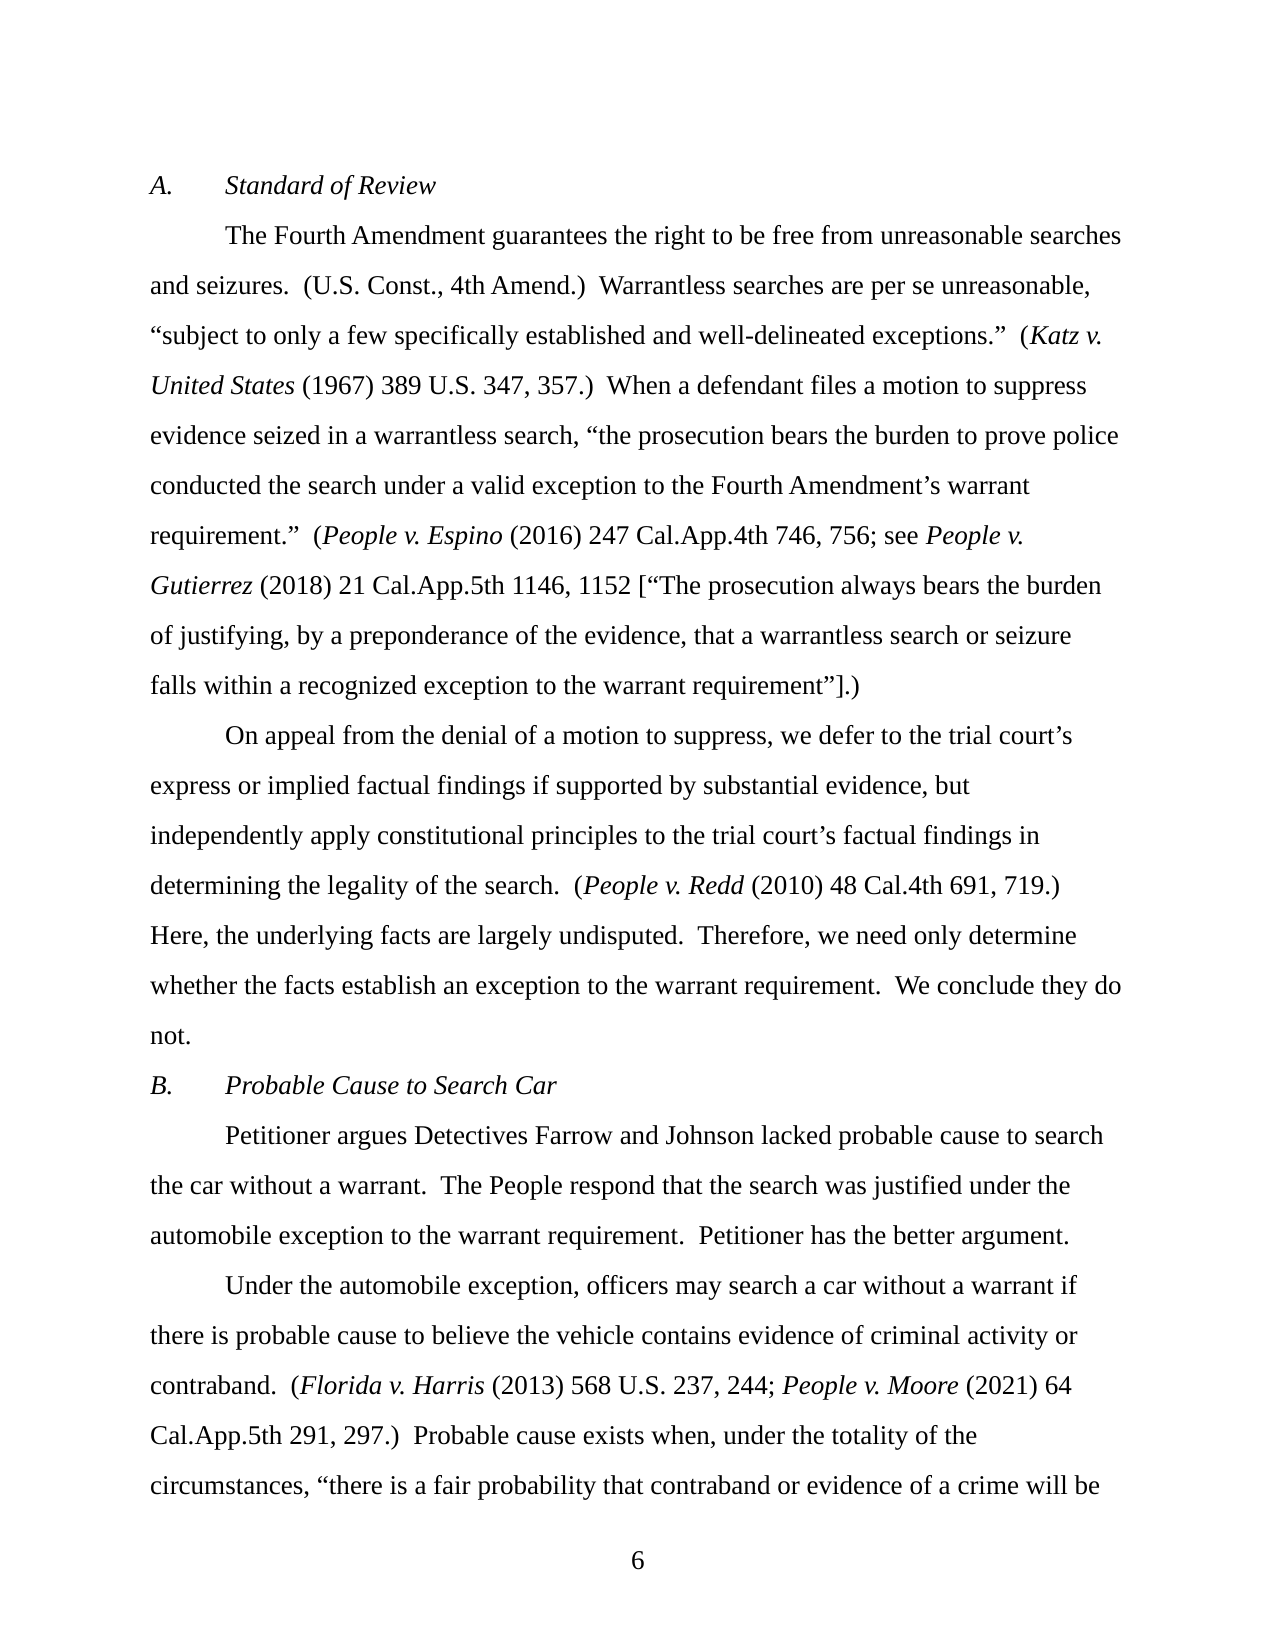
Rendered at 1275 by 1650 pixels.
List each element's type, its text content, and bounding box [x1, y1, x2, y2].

list Standard of Review [150, 150, 1125, 200]
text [150, 1250, 1125, 1500]
text Petitioner argues Detectives Farrow and Johnson lacked probable cause to search the car without a warrant. The People respond that the search was justified under the automobile exception to the warrant requirement. Petitioner has the better argument. [150, 1100, 1125, 1250]
list Probable Cause to Search Car [150, 1050, 1125, 1100]
text The Fourth Amendment guarantees the right to be free from unreasonable searches and seizures. (U.S. Const., 4th Amend.) Warrantless searches are per se unreasonable, “subject to only a few specifically established and well-delineated exceptions.” (Katz v. United States (1967) 389 U.S. 347, 357.) When a defendant files a motion to suppress evidence seized in a warrantless search, “the prosecution bears the burden to prove police conducted the search under a valid exception to the Fourth Amendment’s warrant requirement.” (People v. Espino (2016) 247 Cal.App.4th 746, 756; see People v. Gutierrez (2018) 21 Cal.App.5th 1146, 1152 [“The prosecution always bears the burden of justifying, by a preponderance of the evidence, that a warrantless search or seizure falls within a recognized exception to the warrant requirement”].) [150, 200, 1125, 700]
text On appeal from the denial of a motion to suppress, we defer to the trial court’s express or implied factual findings if supported by substantial evidence, but independently apply constitutional principles to the trial court’s factual findings in determining the legality of the search. (People v. Redd (2010) 48 Cal.4th 691, 719.) Here, the underlying facts are largely undisputed. Therefore, we need only determine whether the facts establish an exception to the warrant requirement. We conclude they do not. [150, 700, 1125, 1050]
